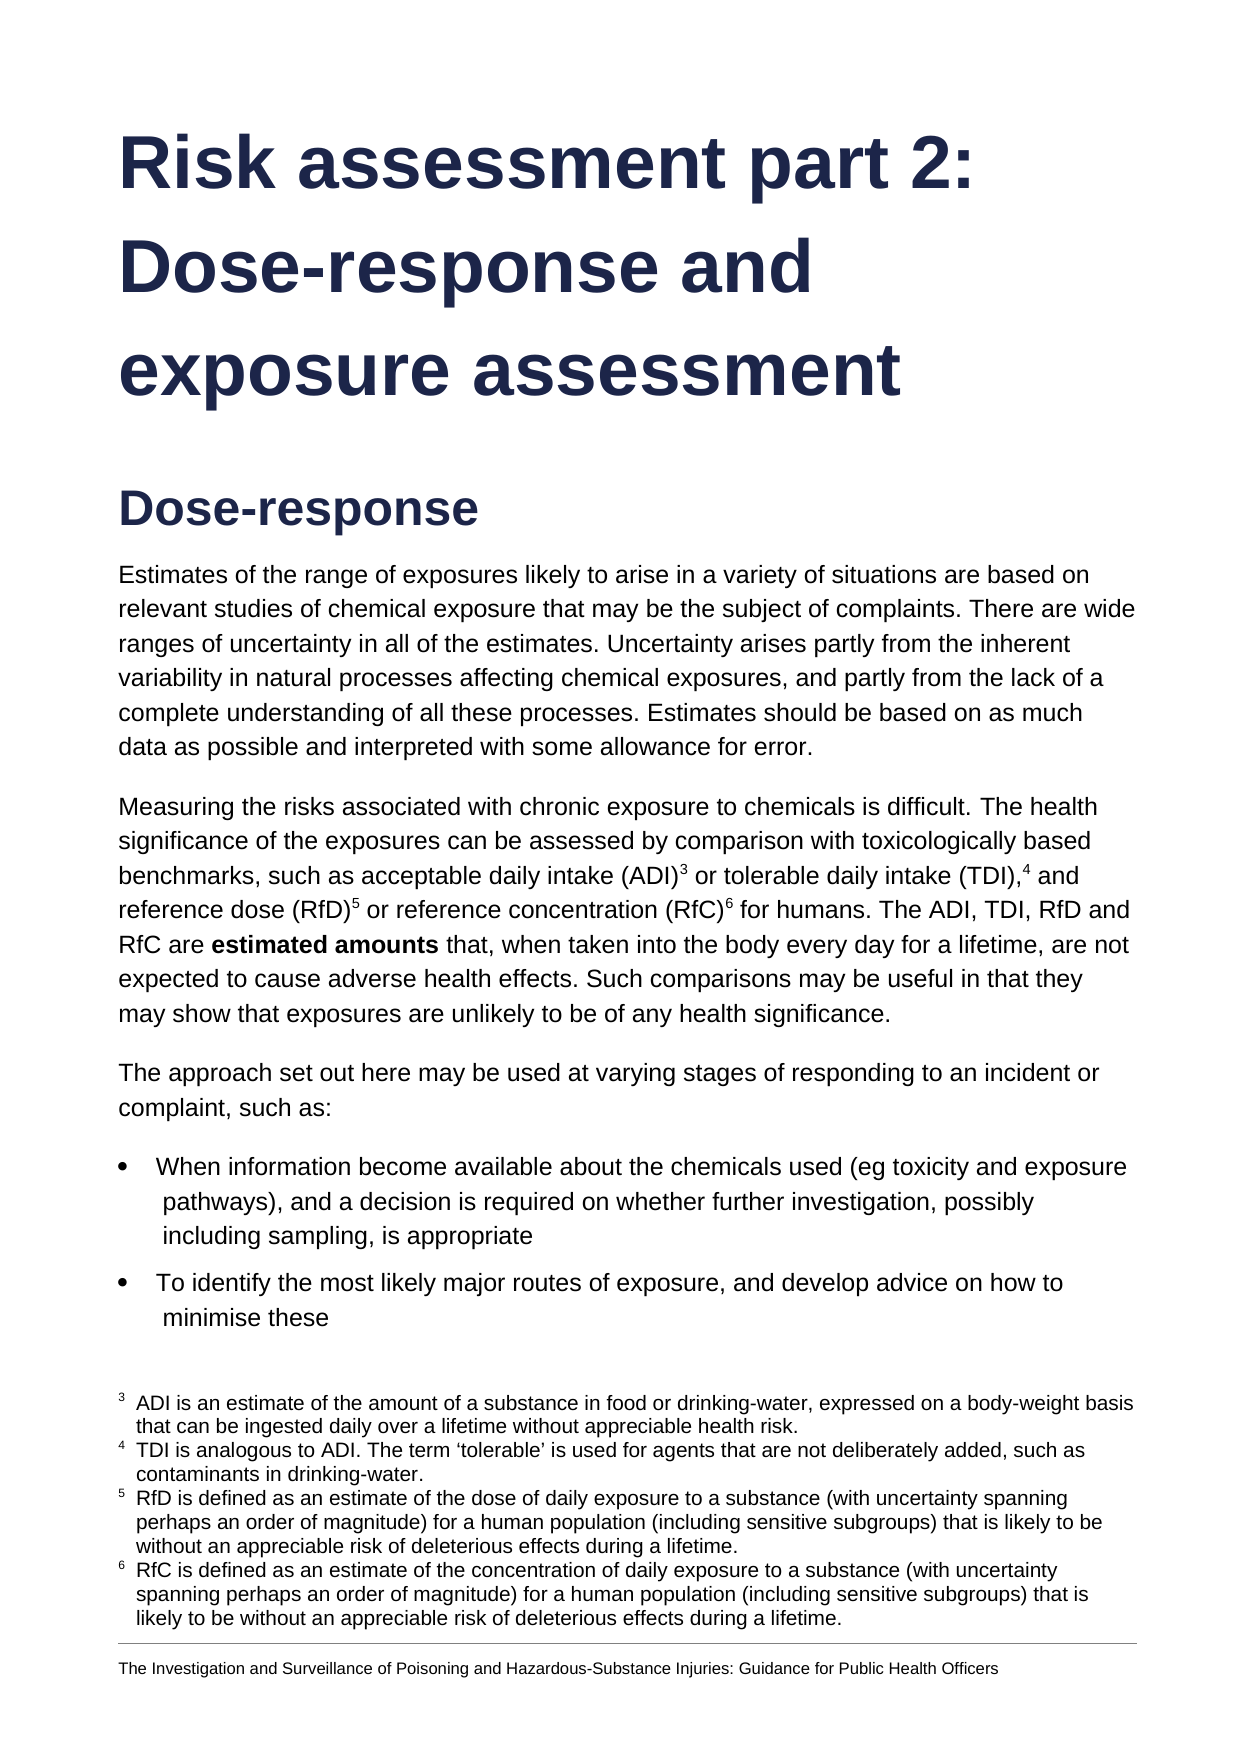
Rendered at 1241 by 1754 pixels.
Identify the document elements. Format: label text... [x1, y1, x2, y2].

text Measuring the risks associated with chronic exposure to chemicals is difficult. The health significance of the exposures can be assessed by comparison with toxicologically based benchmarks, such as acceptable daily intake (ADI) or tolerable daily intake (TDI), and reference dose (RfD) or reference concentration (RfC) for humans. The ADI, TDI, RfD and RfC are estimated amounts that, when taken into the body every day for a lifetime, are not expected to cause adverse health effects. Such comparisons may be useful in that they may show that exposures are unlikely to be of any health significance. [118, 792, 1137, 1027]
list To identify the most likely major routes of exposure, and develop advice on how to minimise these [118, 1268, 1137, 1331]
subtitle Dose-response [118, 478, 1137, 536]
text The approach set out here may be used at varying stages of responding to an incident or complaint, such as: [118, 1058, 1137, 1121]
text Estimates of the range of exposures likely to arise in a variety of situations are based on relevant studies of chemical exposure that may be the subject of complaints. There are wide ranges of uncertainty in all of the estimates. Uncertainty arises partly from the inherent variability in natural processes affecting chemical exposures, and partly from the lack of a complete understanding of all these processes. Estimates should be based on as much data as possible and interpreted with some allowance for error. [118, 560, 1137, 761]
list When information become available about the chemicals used (eg toxicity and exposure pathways), and a decision is required on whether further investigation, possibly including sampling, is appropriate [118, 1152, 1137, 1250]
subtitle Risk assessment part 2: Dose-response and exposure assessment [118, 118, 1137, 411]
